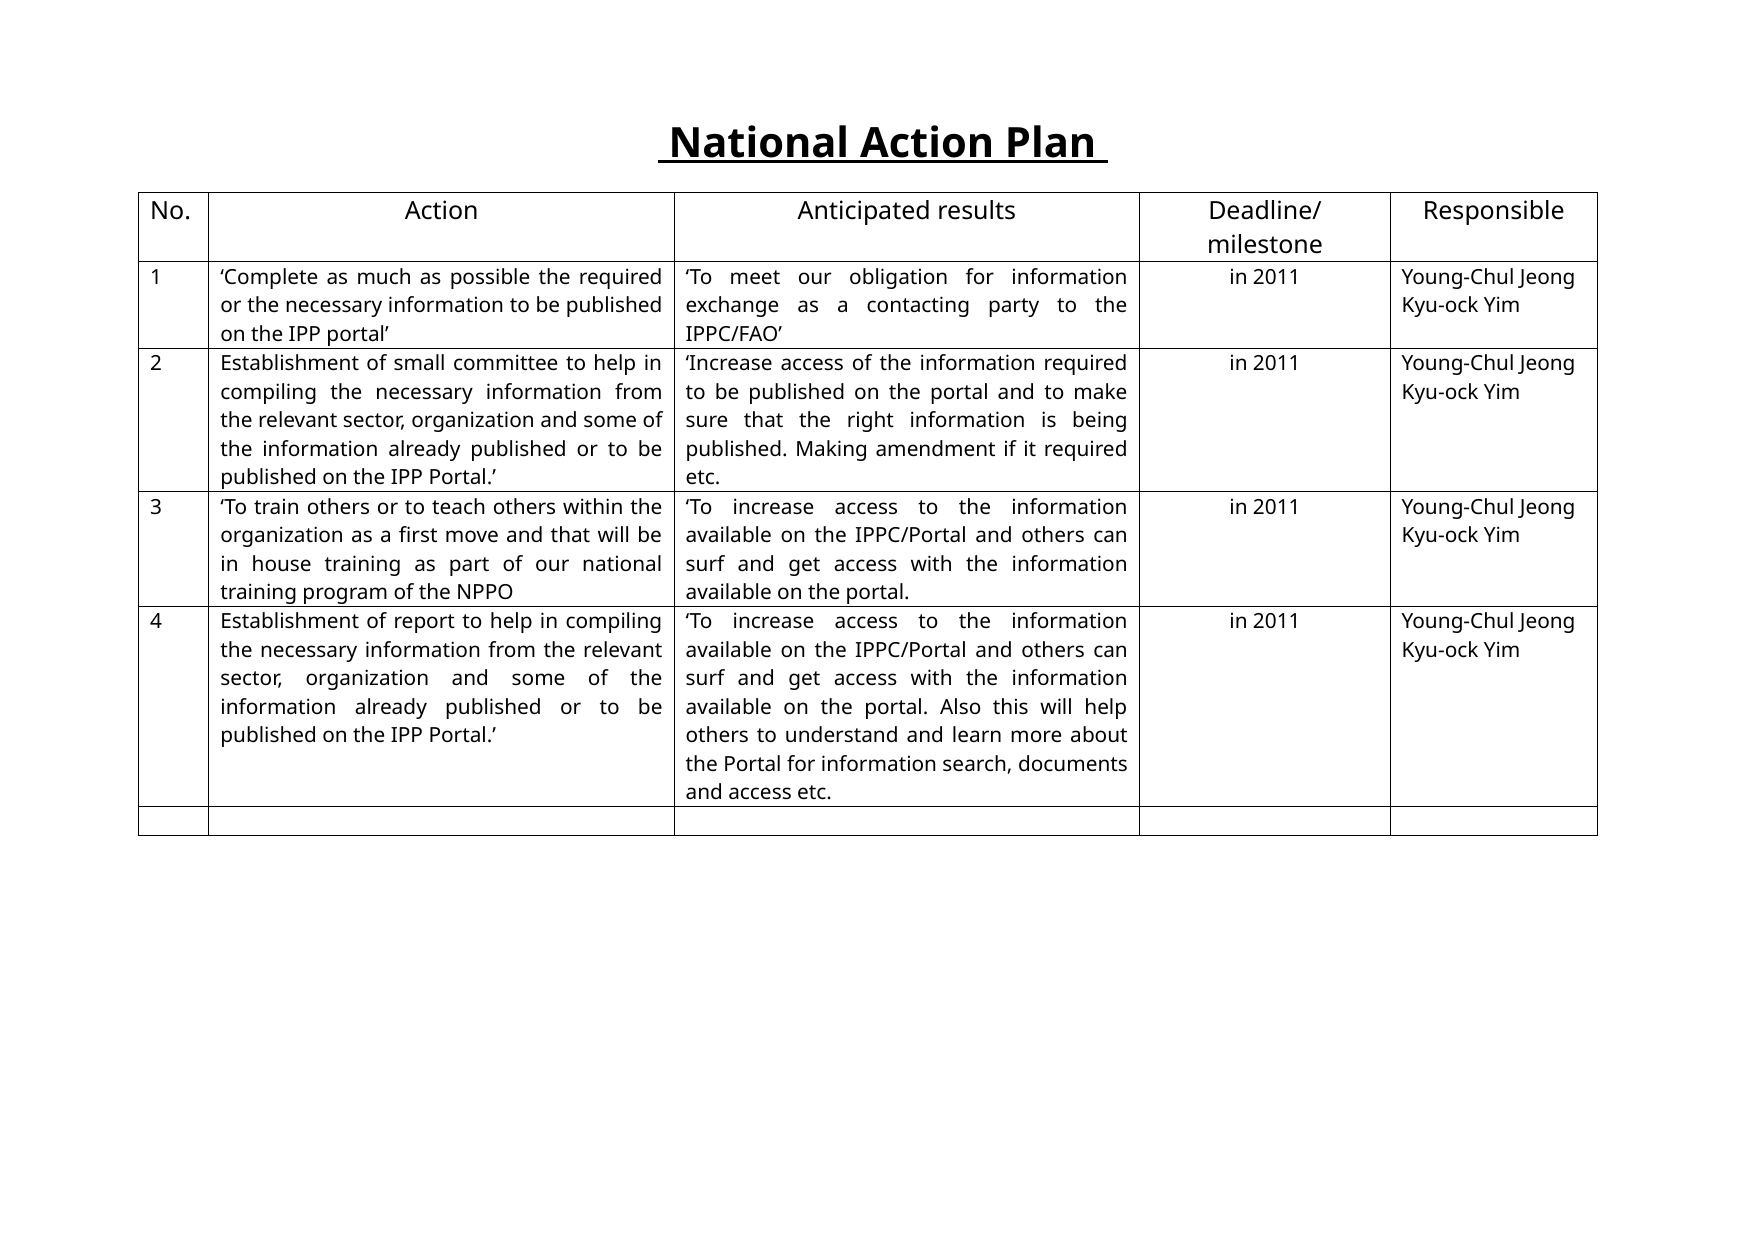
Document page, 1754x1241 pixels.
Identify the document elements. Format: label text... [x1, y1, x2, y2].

table_cell ‘To meet our obligation for information exchange as a contacting party to the IPPC/FAO’ [675, 262, 1139, 347]
table_cell in 2011 [1140, 349, 1390, 491]
table_cell [209, 807, 674, 835]
table_cell Young-Chul Jeong Kyu-ock Yim [1391, 262, 1597, 347]
table_header Anticipated results [675, 193, 1139, 261]
table_cell ‘To train others or to teach others within the organization as a first move and that will be in house training as part of our national training program of the NPPO [209, 492, 674, 606]
table_header No. [139, 193, 208, 261]
table_cell [675, 807, 1139, 835]
table_cell Young-Chul Jeong Kyu-ock Yim [1391, 349, 1597, 491]
table_cell 1 [139, 262, 208, 347]
table_cell 4 [139, 607, 208, 806]
table_cell ‘Complete as much as possible the required or the necessary information to be published on the IPP portal’ [209, 262, 674, 347]
table_header Deadline/milestone [1140, 193, 1390, 261]
table_cell [1391, 807, 1597, 835]
table_cell Young-Chul Jeong Kyu-ock Yim [1391, 492, 1597, 606]
table_header Responsible [1391, 193, 1597, 261]
table_cell 3 [139, 492, 208, 606]
table_cell in 2011 [1140, 607, 1390, 806]
text National Action Plan [150, 112, 1604, 169]
table_cell [139, 807, 208, 835]
table_cell in 2011 [1140, 262, 1390, 347]
table_cell [1140, 807, 1390, 835]
table_cell ‘Increase access of the information required to be published on the portal and to make sure that the right information is being published. Making amendment if it required etc. [675, 349, 1139, 491]
table_cell in 2011 [1140, 492, 1390, 606]
table_cell Establishment of report to help in compiling the necessary information from the relevant sector, organization and some of the information already published or to be published on the IPP Portal.’ [209, 607, 674, 806]
table_cell ‘To increase access to the information available on the IPPC/Portal and others can surf and get access with the information available on the portal. [675, 492, 1139, 606]
table_cell Young-Chul Jeong Kyu-ock Yim [1391, 607, 1597, 806]
table_cell Establishment of small committee to help in compiling the necessary information from the relevant sector, organization and some of the information already published or to be published on the IPP Portal.’ [209, 349, 674, 491]
table_cell 2 [139, 349, 208, 491]
table_cell ‘To increase access to the information available on the IPPC/Portal and others can surf and get access with the information available on the portal. Also this will help others to understand and learn more about the Portal for information search, documents and access etc. [675, 607, 1139, 806]
table_header Action [209, 193, 674, 261]
